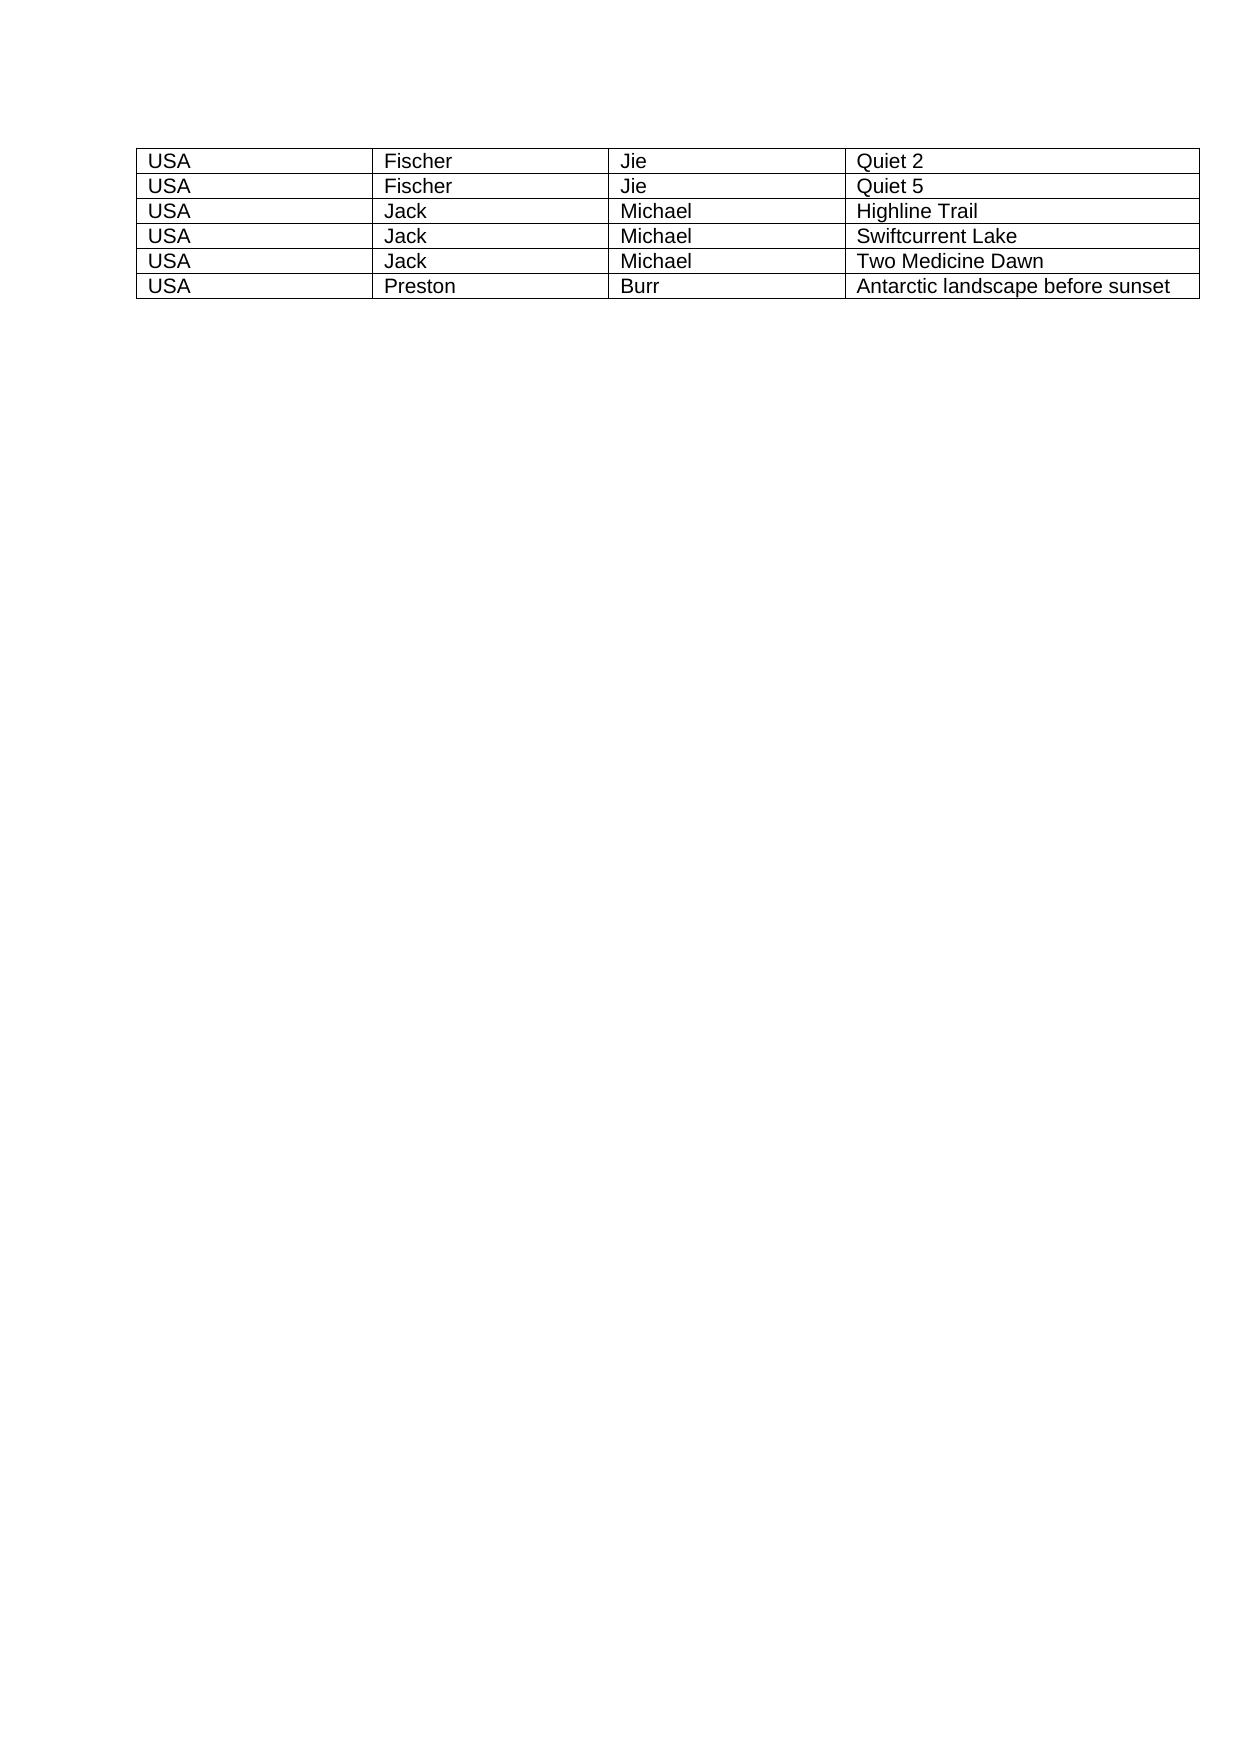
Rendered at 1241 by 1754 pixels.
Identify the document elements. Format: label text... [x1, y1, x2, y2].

table_cell USA [137, 274, 372, 298]
table_cell Jie [609, 149, 845, 173]
table_cell Quiet 2 [846, 149, 1199, 173]
table_cell USA [137, 199, 372, 223]
table_cell Preston [373, 274, 608, 298]
table_cell Swiftcurrent Lake [846, 224, 1199, 248]
table_cell Two Medicine Dawn [846, 249, 1199, 273]
table_cell Fischer [373, 149, 608, 173]
table_cell Highline Trail [846, 199, 1199, 223]
table_cell Jie [609, 174, 845, 198]
table_cell USA [137, 249, 372, 273]
table_cell USA [137, 149, 372, 173]
table_cell Michael [609, 249, 845, 273]
table_cell Quiet 5 [846, 174, 1199, 198]
table_cell Antarctic landscape before sunset [846, 274, 1199, 298]
table_cell USA [137, 174, 372, 198]
table_cell Jack [373, 249, 608, 273]
table_cell Fischer [373, 174, 608, 198]
table_cell Michael [609, 199, 845, 223]
table_cell Michael [609, 224, 845, 248]
table_cell USA [137, 224, 372, 248]
table_cell Jack [373, 224, 608, 248]
table_cell Jack [373, 199, 608, 223]
table_cell Burr [609, 274, 845, 298]
